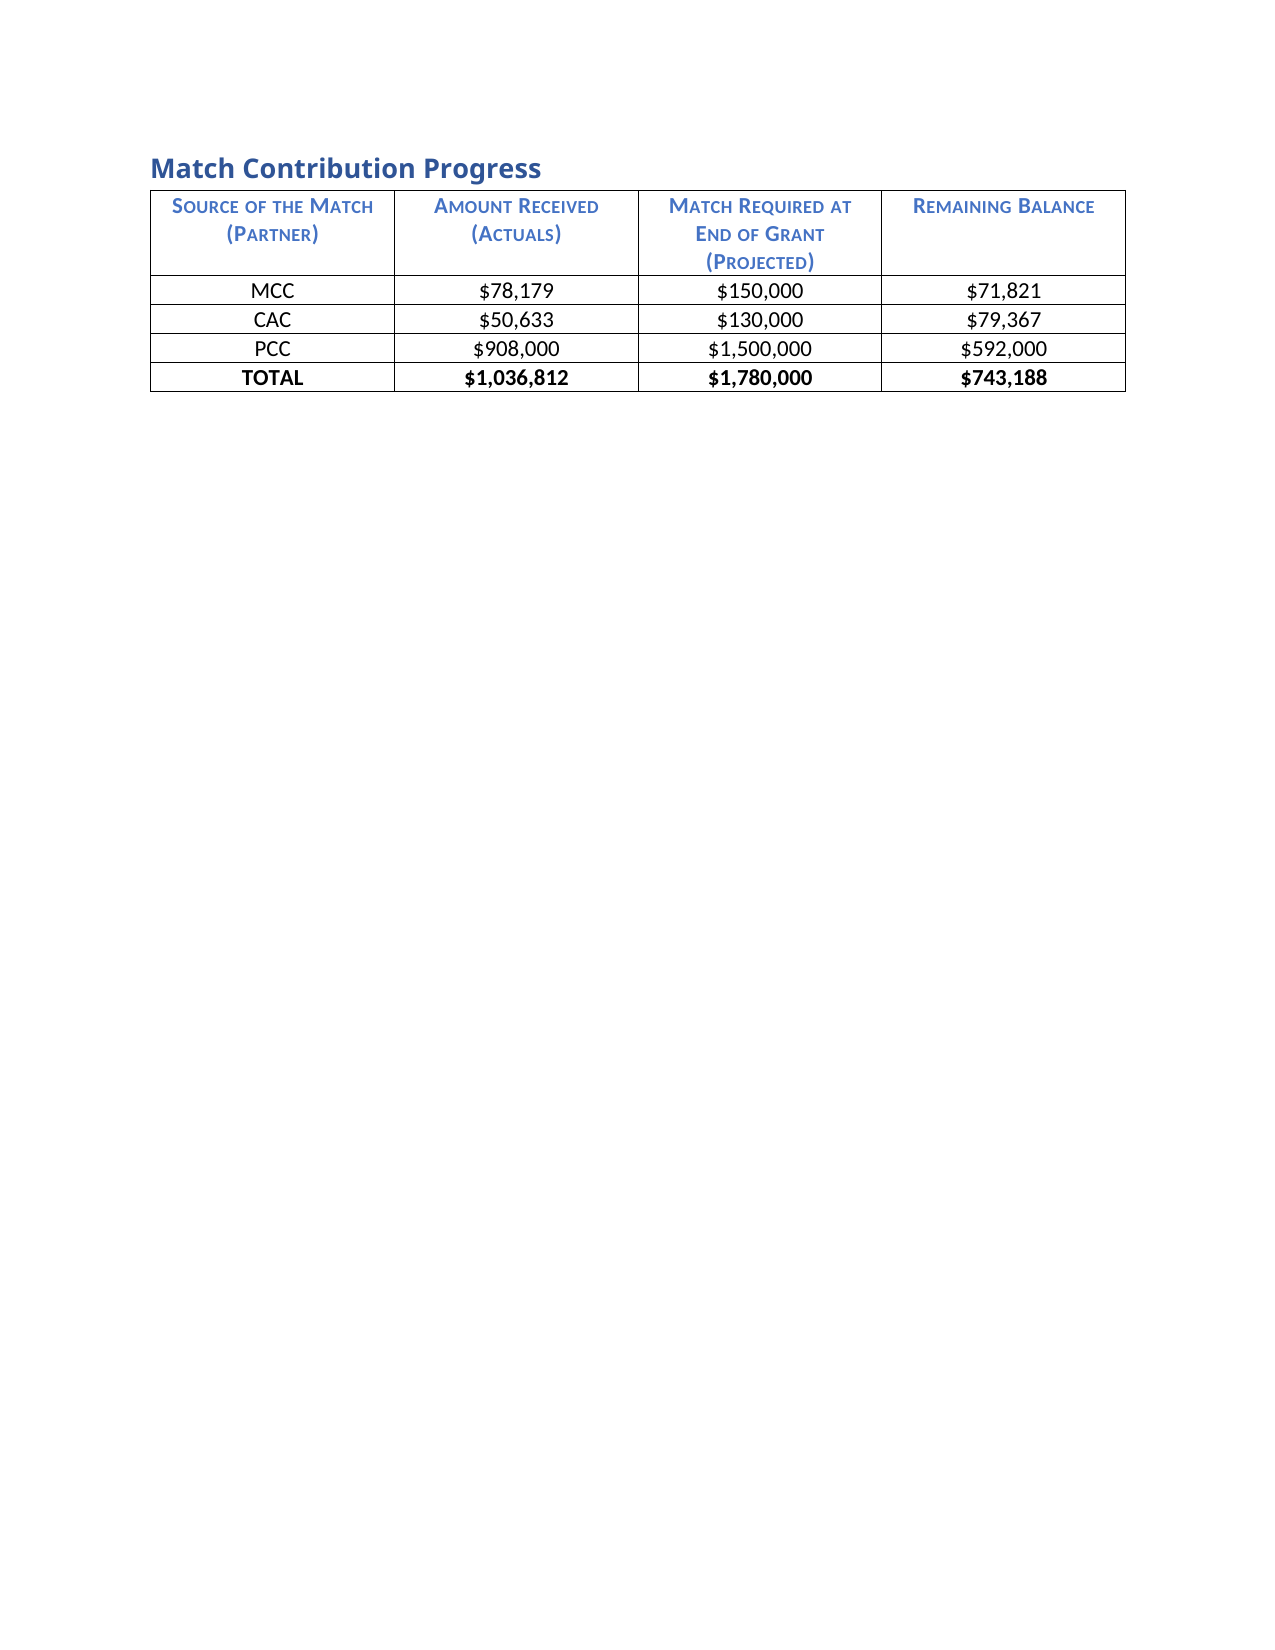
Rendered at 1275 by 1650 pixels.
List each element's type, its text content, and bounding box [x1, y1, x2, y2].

table_header Match Required at End of Grant (Projected) [639, 191, 881, 275]
table_cell $1,036,812 [395, 363, 638, 391]
table_cell $592,000 [882, 334, 1125, 362]
table_cell $71,821 [882, 276, 1125, 304]
table_cell CAC [151, 305, 394, 333]
table_cell $130,000 [639, 305, 881, 333]
table_cell $50,633 [395, 305, 638, 333]
table_header Source of the Match (Partner) [151, 191, 394, 275]
table_header Remaining Balance [882, 191, 1125, 275]
table_cell PCC [151, 334, 394, 362]
table_cell $1,500,000 [639, 334, 881, 362]
table_cell MCC [151, 276, 394, 304]
table_header Amount Received (Actuals) [395, 191, 638, 275]
table_cell $79,367 [882, 305, 1125, 333]
table_cell $78,179 [395, 276, 638, 304]
table_cell $1,780,000 [639, 363, 881, 391]
subtitle Match Contribution Progress [150, 150, 1125, 187]
table_cell $908,000 [395, 334, 638, 362]
table_cell $150,000 [639, 276, 881, 304]
table_cell $743,188 [882, 363, 1125, 391]
table_cell TOTAL [151, 363, 394, 391]
